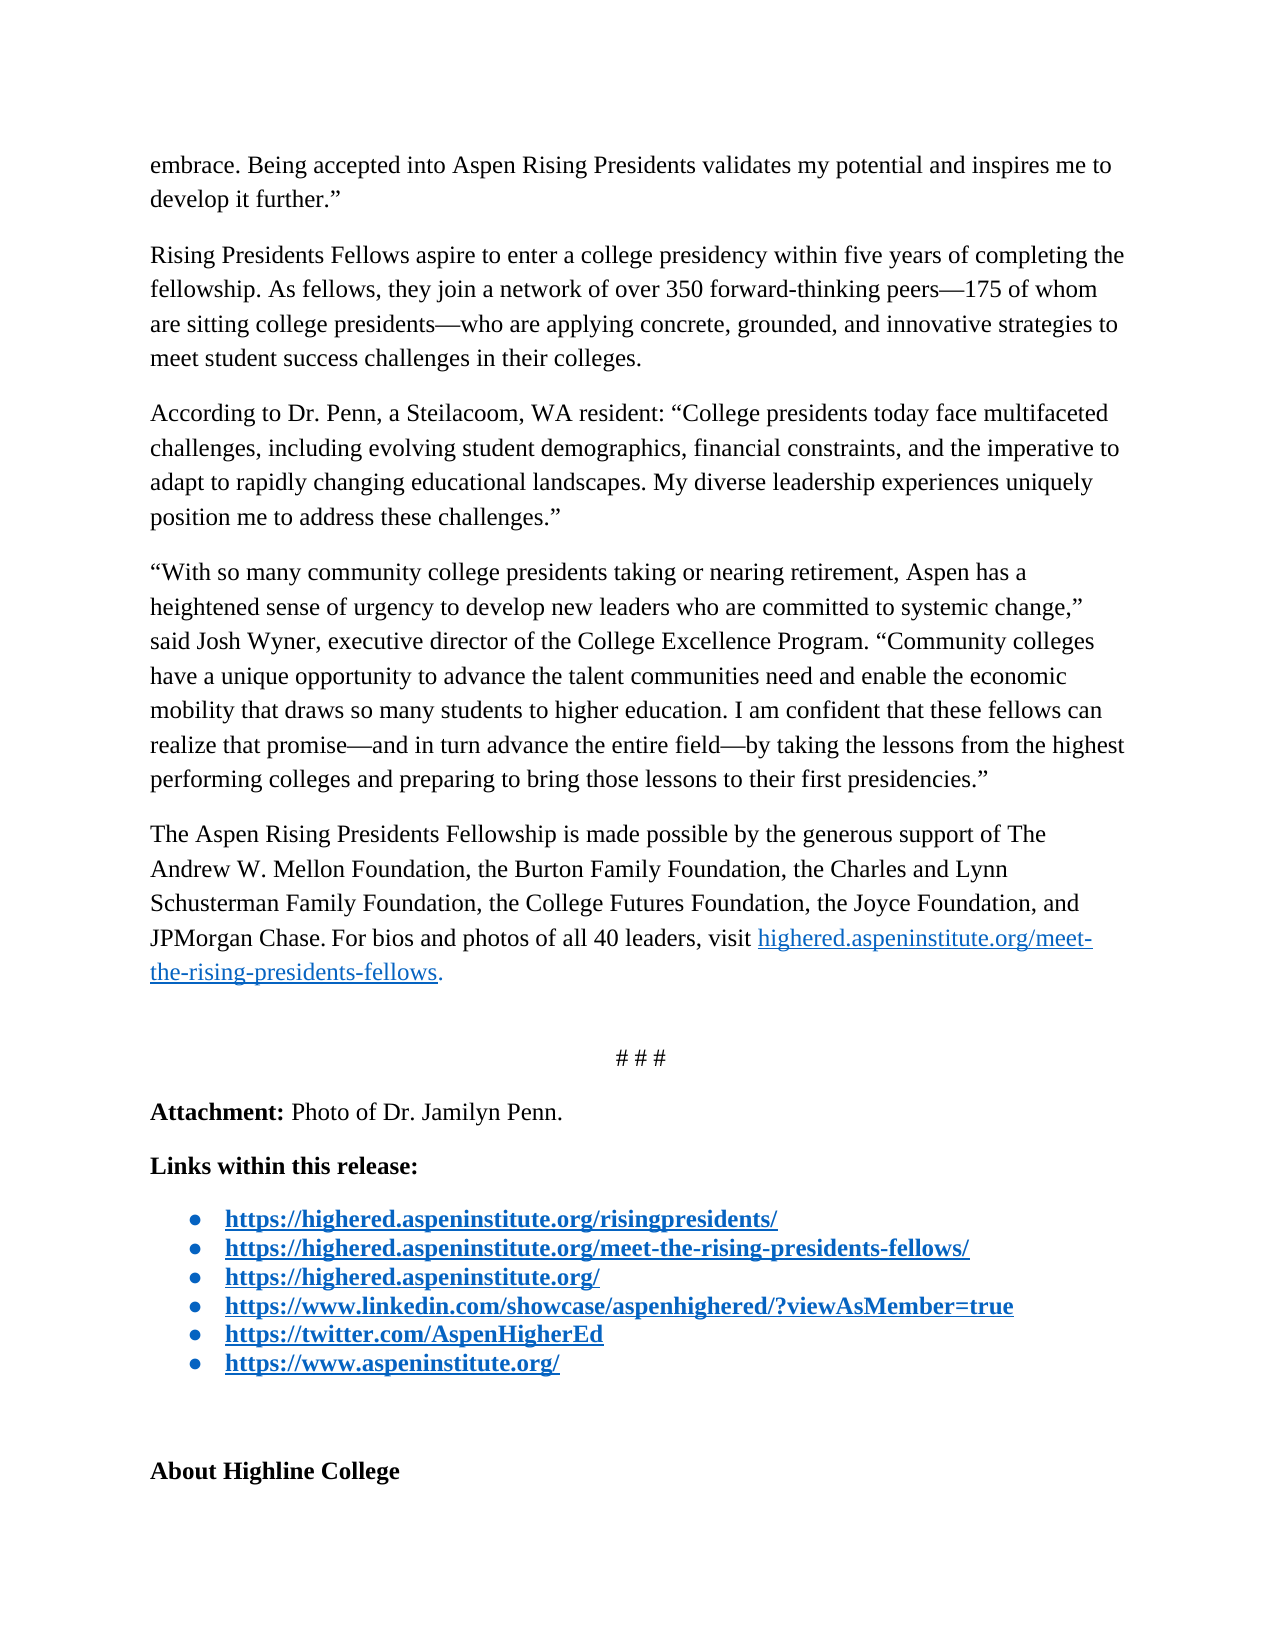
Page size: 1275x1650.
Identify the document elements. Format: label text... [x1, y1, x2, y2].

text ​“With so many community college presidents taking or nearing retirement, Aspen has a heightened sense of urgency to develop new leaders who are committed to systemic change,” said Josh Wyner, executive director of the College Excellence Program. “Community colleges have a unique opportunity to advance the talent communities need and enable the economic mobility that draws so many students to higher education. I am confident that these fellows can realize that promise—and in turn advance the entire field—by taking the lessons from the highest performing colleges and preparing to bring those lessons to their first presidencies.” [150, 557, 1125, 793]
text About Highline College [150, 1456, 1125, 1484]
text # # # [150, 1043, 1125, 1072]
text The Aspen Rising Presidents Fellowship is made possible by the generous support of The Andrew W. Mellon Foundation, the Burton Family Foundation, the Charles and Lynn Schusterman Family Foundation, the College Futures Foundation, the Joyce Foundation, and JPMorgan Chase. For bios and photos of all 40 leaders, visit highered.aspeninstitute.org/meet-the-rising-presidents-fellows. [150, 819, 1125, 986]
list https://highered.aspeninstitute.org/ [187, 1262, 1125, 1291]
list https://highered.aspeninstitute.org/risingpresidents/ [187, 1204, 1125, 1233]
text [150, 150, 1125, 213]
list https://www.aspeninstitute.org/ [187, 1348, 1125, 1377]
text Links within this release: [150, 1151, 1125, 1179]
text Attachment: Photo of Dr. Jamilyn Penn. [150, 1097, 1125, 1126]
list https://twitter.com/AspenHigherEd [187, 1319, 1125, 1348]
list https://highered.aspeninstitute.org/meet-the-rising-presidents-fellows/ [187, 1233, 1125, 1262]
text Rising Presidents Fellows aspire to enter a college presidency within five years of completing the fellowship. As fellows, they join a network of over 350 forward-thinking peers—175 of whom are sitting college presidents—who are applying concrete, grounded, and innovative strategies to meet student success challenges in their colleges. [150, 240, 1125, 372]
text According to Dr. Penn, a Steilacoom, WA resident: “College presidents today face multifaceted challenges, including evolving student demographics, financial constraints, and the imperative to adapt to rapidly changing educational landscapes. My diverse leadership experiences uniquely position me to address these challenges.” [150, 398, 1125, 531]
list https://www.linkedin.com/showcase/aspenhighered/?viewAsMember=true [187, 1291, 1125, 1319]
